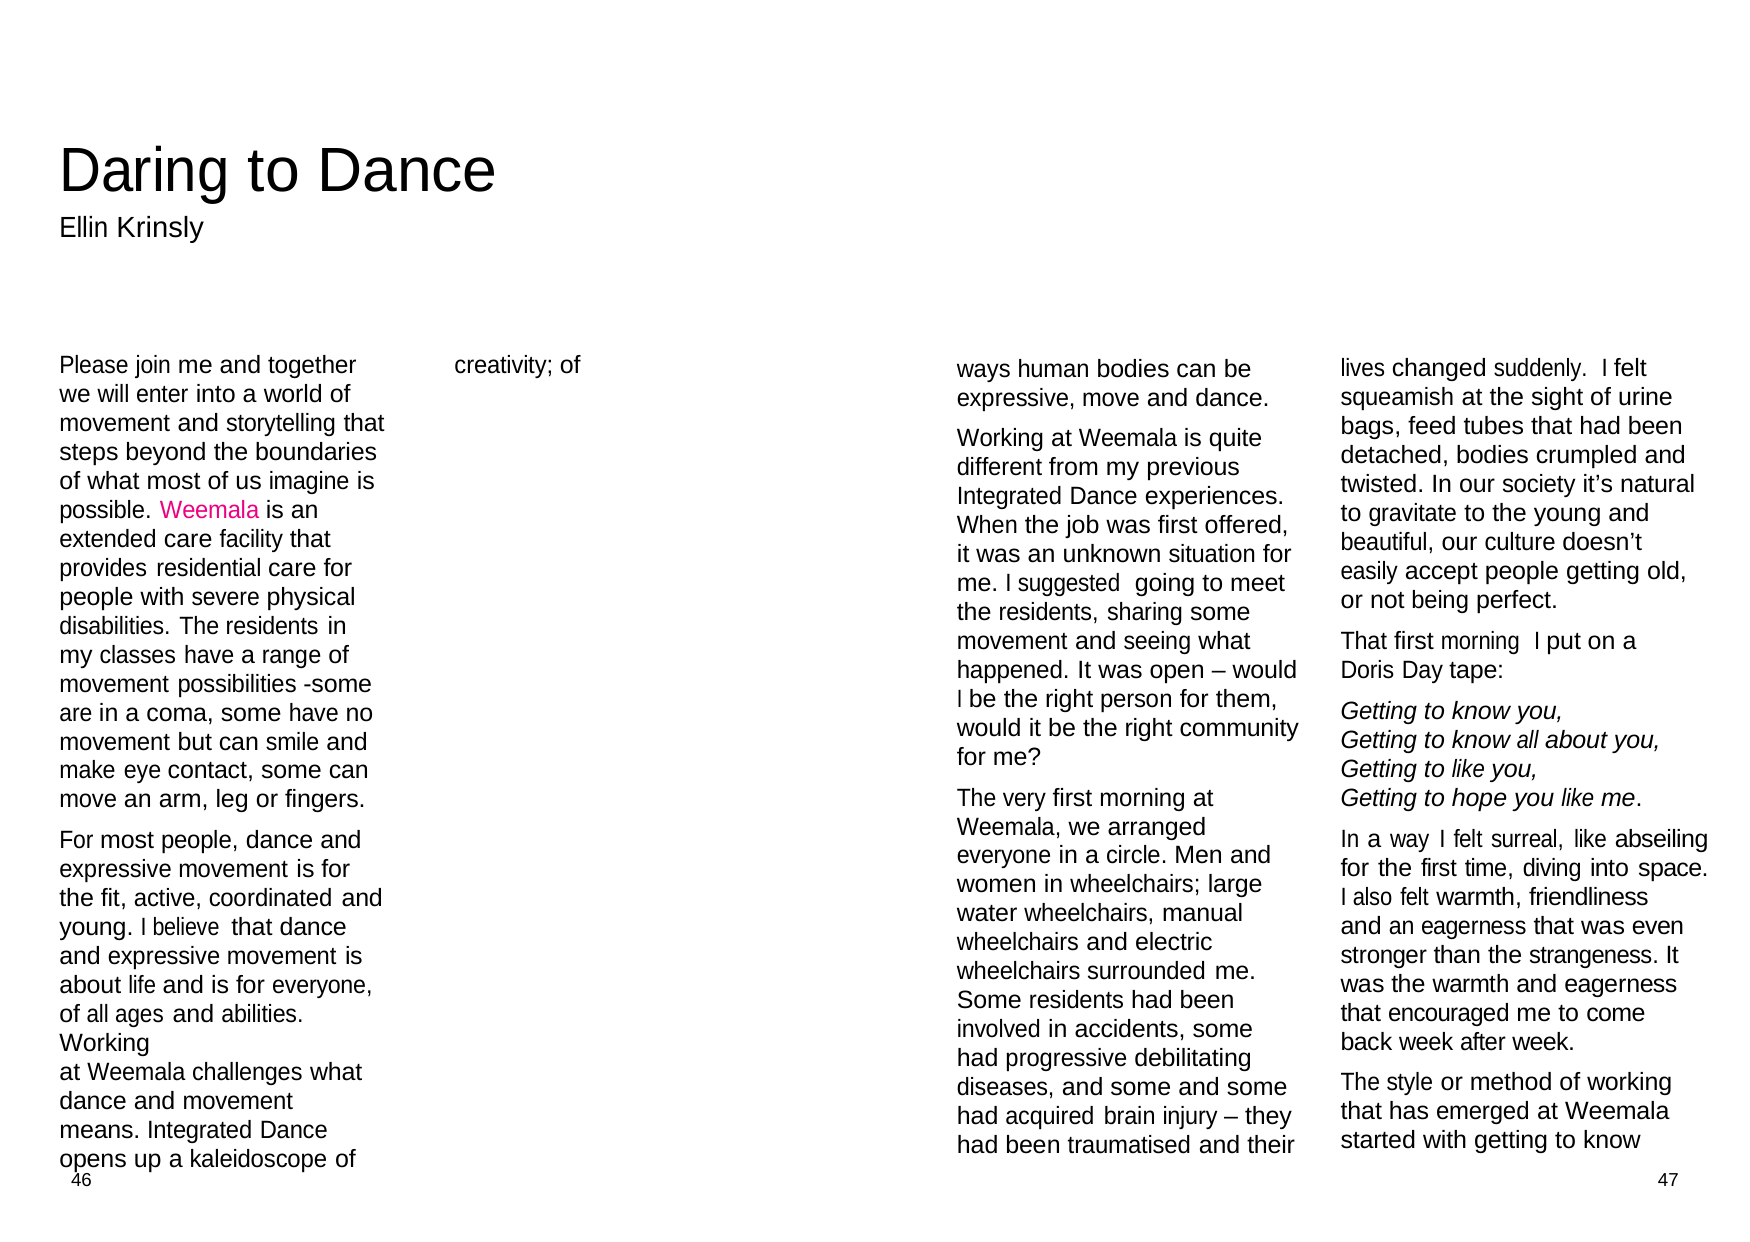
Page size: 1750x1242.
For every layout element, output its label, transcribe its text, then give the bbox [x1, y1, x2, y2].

text For most people, dance and expressive movement is for [59, 825, 364, 883]
text Getting to know you, [1340, 696, 1704, 724]
text had acquired brain injury – they had been traumatised and their [957, 1101, 1306, 1159]
text and an eagerness that was even stronger than the strangeness. It was the warmth and eagerness that encouraged me to come back week after week. [1340, 911, 1693, 1055]
text at Weemala challenges what dance and movement means. Integrated Dance opens up a kaleidoscope of creativity; of [454, 350, 762, 379]
text happened. It was open – would I be the right person for them, would it be the right community for me? [957, 655, 1309, 771]
text That first morning I put on a [1340, 626, 1704, 654]
text the fit, active, coordinated and young. I believe that dance [59, 883, 383, 941]
text Working at Weemala is quite different from my previous Integrated Dance experiences. When the job was first offered, it was an unknown situation for me. I suggested going to meet the residents, sharing some movement and seeing what [957, 423, 1303, 655]
text Getting to hope you like me. [1340, 783, 1704, 812]
text and expressive movement is about life and is for everyone, of all ages and abilities. Working [59, 941, 400, 1057]
text at Weemala challenges what dance and movement means. Integrated Dance opens up a kaleidoscope of creativity; of [59, 1057, 381, 1172]
text The style or method of working that has emerged at Weemala started with getting to know [1340, 1067, 1688, 1154]
text Ellin Krinsly [59, 210, 1704, 243]
text Please join me and together we will enter into a world of movement and storytelling that steps beyond the boundaries [59, 350, 389, 466]
text ways human bodies can be expressive, move and dance. [957, 353, 1285, 411]
text Getting to know all about you, Getting to like you, [1340, 725, 1677, 783]
text lives changed suddenly. I felt squeamish at the sight of urine bags, feed tubes that had been detached, bodies crumpled and twisted. In our society it’s natural to gravitate to the young and beautiful, our culture doesn’t easily accept people getting old, or not being perfect. [1340, 353, 1703, 614]
text The very first morning at Weemala, we arranged everyone in a circle. Men and women in wheelchairs; large water wheelchairs, manual wheelchairs and electric wheelchairs surrounded me. Some residents had been involved in accidents, some had progressive debilitating diseases, and some and some [957, 782, 1300, 1101]
text of what most of us imagine is possible. Weemala is an extended care facility that provides residential care for people with severe physical disabilities. The residents in my classes have a range of movement possibilities -some are in a coma, some have no movement but can smile and make eye contact, some can move an arm, leg or fingers. [59, 466, 377, 813]
text Daring to Dance [59, 133, 1704, 204]
text Doris Day tape: [1340, 655, 1704, 684]
text In a way I felt surreal, like abseiling for the first time, diving into space. I also felt warmth, friendliness [1340, 824, 1708, 911]
